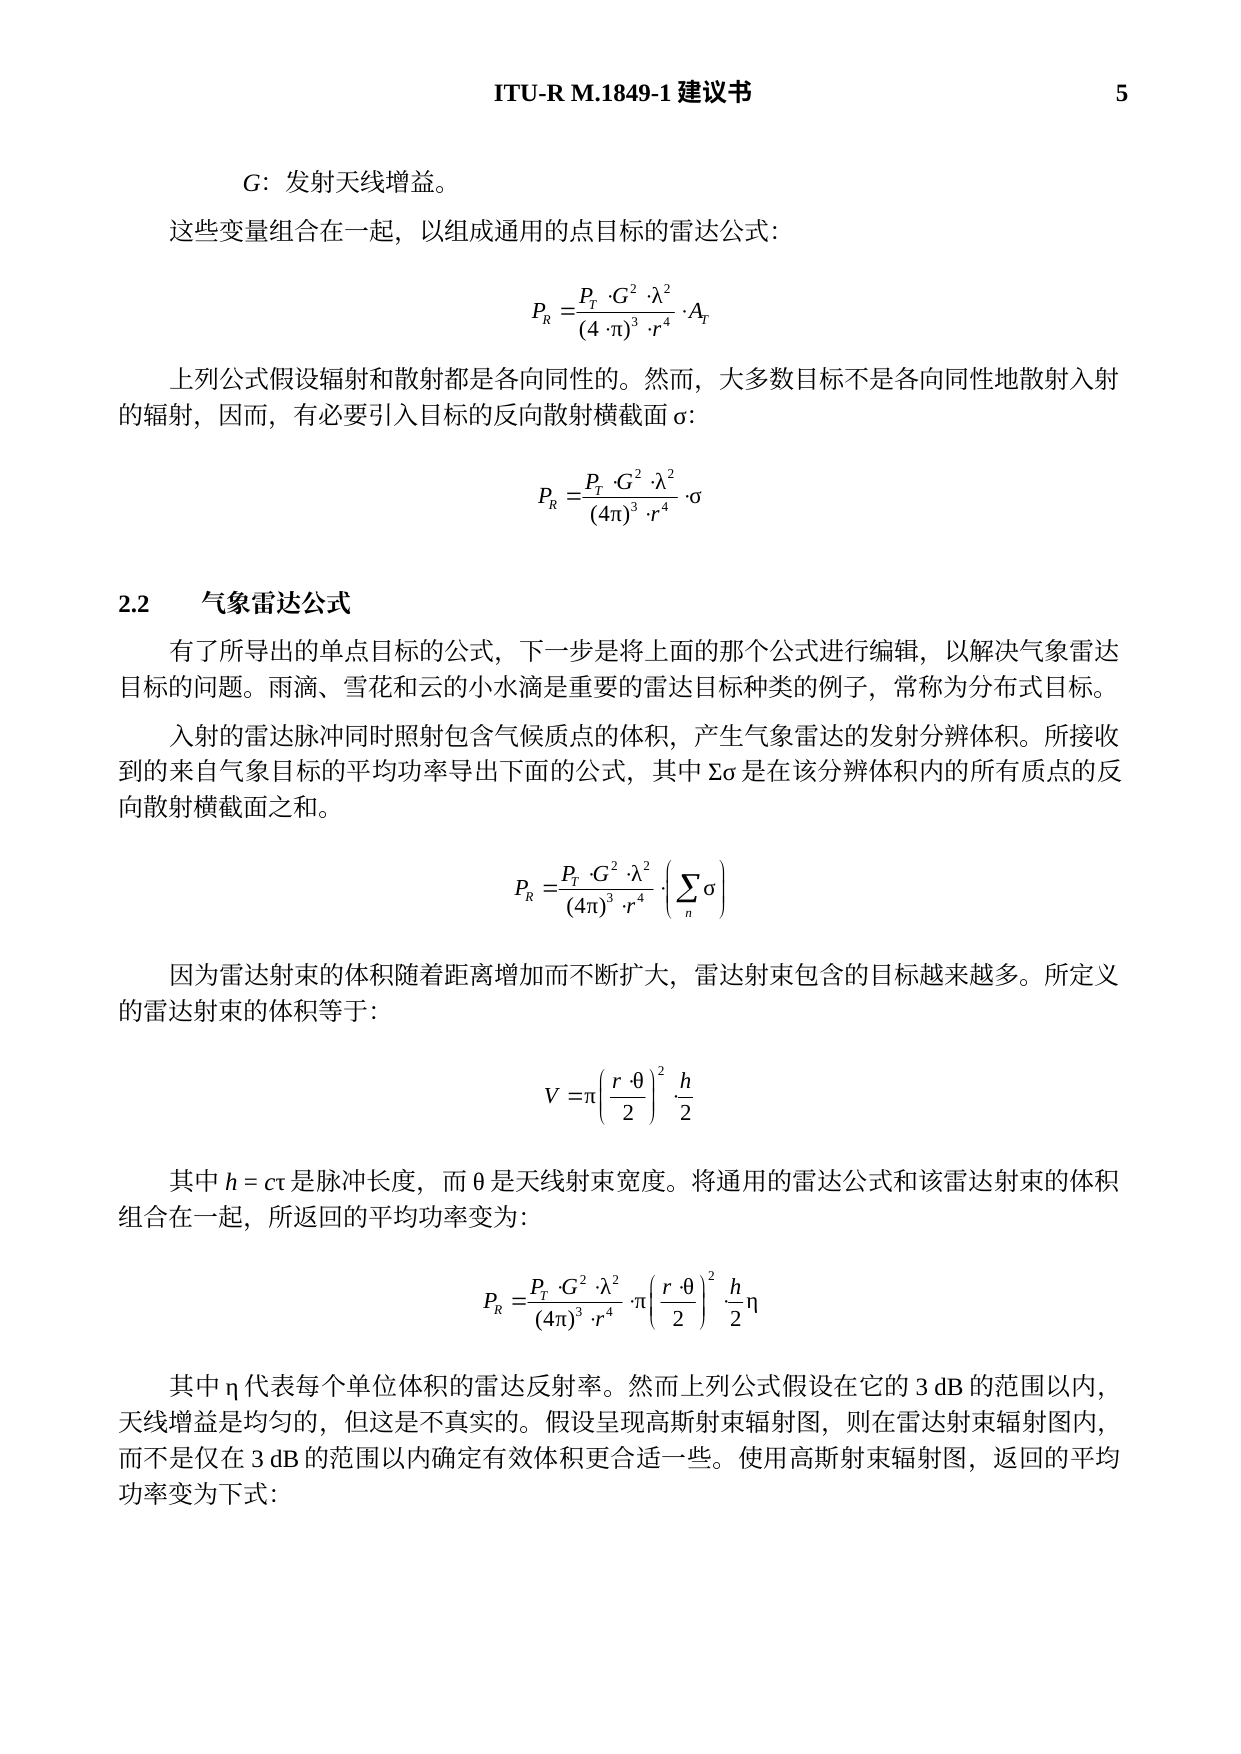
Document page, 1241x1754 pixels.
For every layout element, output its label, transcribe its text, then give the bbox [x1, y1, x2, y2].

text 因为雷达射束的体积随着距离增加而不断扩大，雷达射束包含的目标越来越多。所定义的雷达射束的体积等于： [118, 956, 1122, 1028]
text 其中η代表每个单位体积的雷达反射率。然而上列公式假设在它的3 dB的范围以内，天线增益是均匀的，但这是不真实的。假设呈现高斯射束辐射图，则在雷达射束辐射图内，而不是仅在3 dB的范围以内确定有效体积更合适一些。使用高斯射束辐射图，返回的平均功率变为下式： [118, 1367, 1122, 1511]
text 这些变量组合在一起，以组成通用的点目标的雷达公式： [118, 211, 1122, 247]
text 有了所导出的单点目标的公式，下一步是将上面的那个公式进行编辑，以解决气象雷达目标的问题。雨滴、雪花和云的小水滴是重要的雷达目标种类的例子，常称为分布式目标。 [118, 632, 1122, 704]
text 上列公式假设辐射和散射都是各向同性的。然而，大多数目标不是各向同性地散射入射的辐射，因而，有必要引入目标的反向散射横截面σ： [118, 360, 1122, 432]
subtitle 2.2 气象雷达公式 [118, 583, 1122, 619]
text G：发射天线增益。 [118, 163, 1122, 199]
text 其中h = cτ是脉冲长度，而θ是天线射束宽度。将通用的雷达公式和该雷达射束的体积组合在一起，所返回的平均功率变为： [118, 1162, 1122, 1233]
text 入射的雷达脉冲同时照射包含气候质点的体积，产生气象雷达的发射分辨体积。所接收到的来自气象目标的平均功率导出下面的公式，其中Σσ是在该分辨体积内的所有质点的反向散射横截面之和。 [118, 716, 1122, 824]
